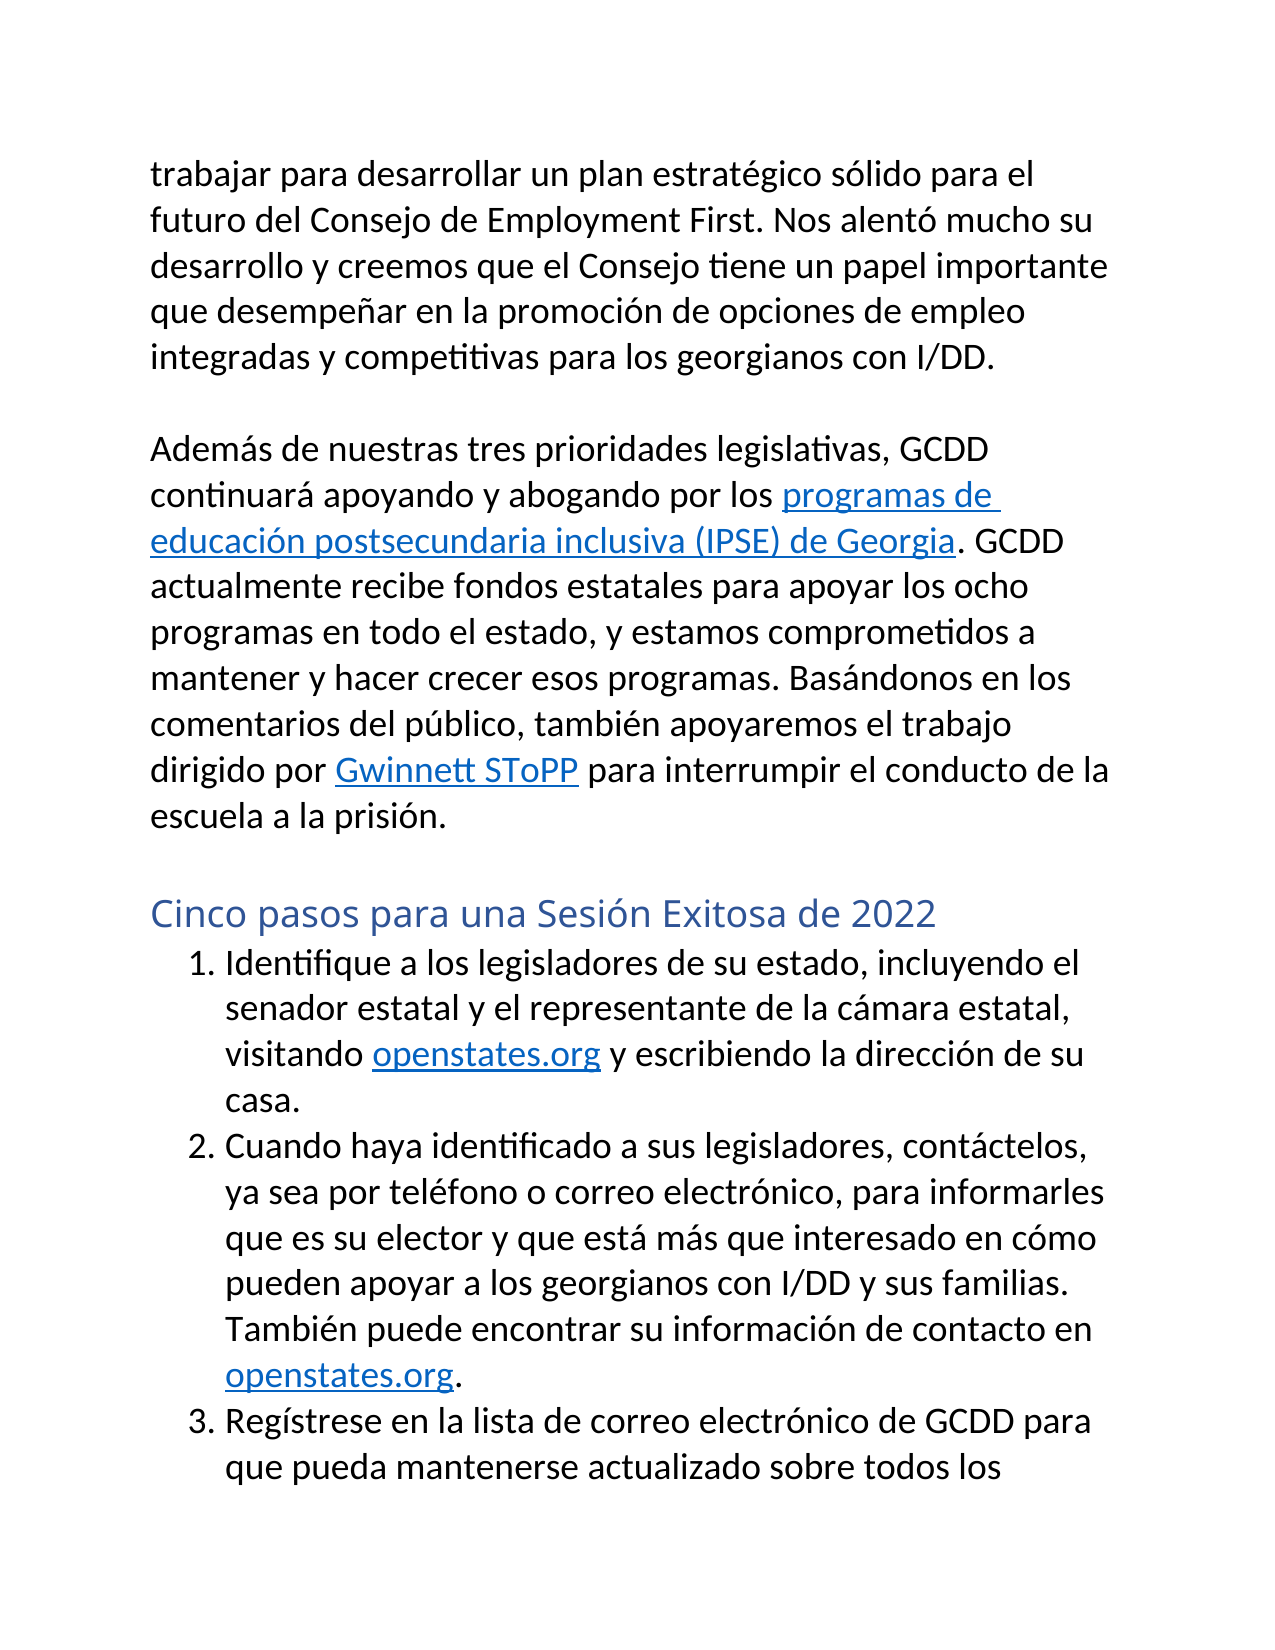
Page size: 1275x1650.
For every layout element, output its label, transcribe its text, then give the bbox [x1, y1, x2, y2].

list Cuando haya identificado a sus legisladores, contáctelos, ya sea por teléfono o correo electrónico, para informarles que es su elector y que está más que interesado en cómo pueden apoyar a los georgianos con I/DD y sus familias. También puede encontrar su información de contacto en openstates.org. [187, 1122, 1125, 1397]
subtitle Cinco pasos para una Sesión Exitosa de 2022 [150, 887, 1125, 938]
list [187, 1397, 1125, 1488]
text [150, 150, 1125, 379]
text Además de nuestras tres prioridades legislativas, GCDD continuará apoyando y abogando por los programas de educación postsecundaria inclusiva (IPSE) de Georgia. GCDD actualmente recibe fondos estatales para apoyar los ocho programas en todo el estado, y estamos comprometidos a mantener y hacer crecer esos programas. Basándonos en los comentarios del público, también apoyaremos el trabajo dirigido por Gwinnett SToPP para interrumpir el conducto de la escuela a la prisión. [150, 425, 1125, 837]
list Identifique a los legisladores de su estado, incluyendo el senador estatal y el representante de la cámara estatal, visitando openstates.org y escribiendo la dirección de su casa. [187, 938, 1125, 1122]
